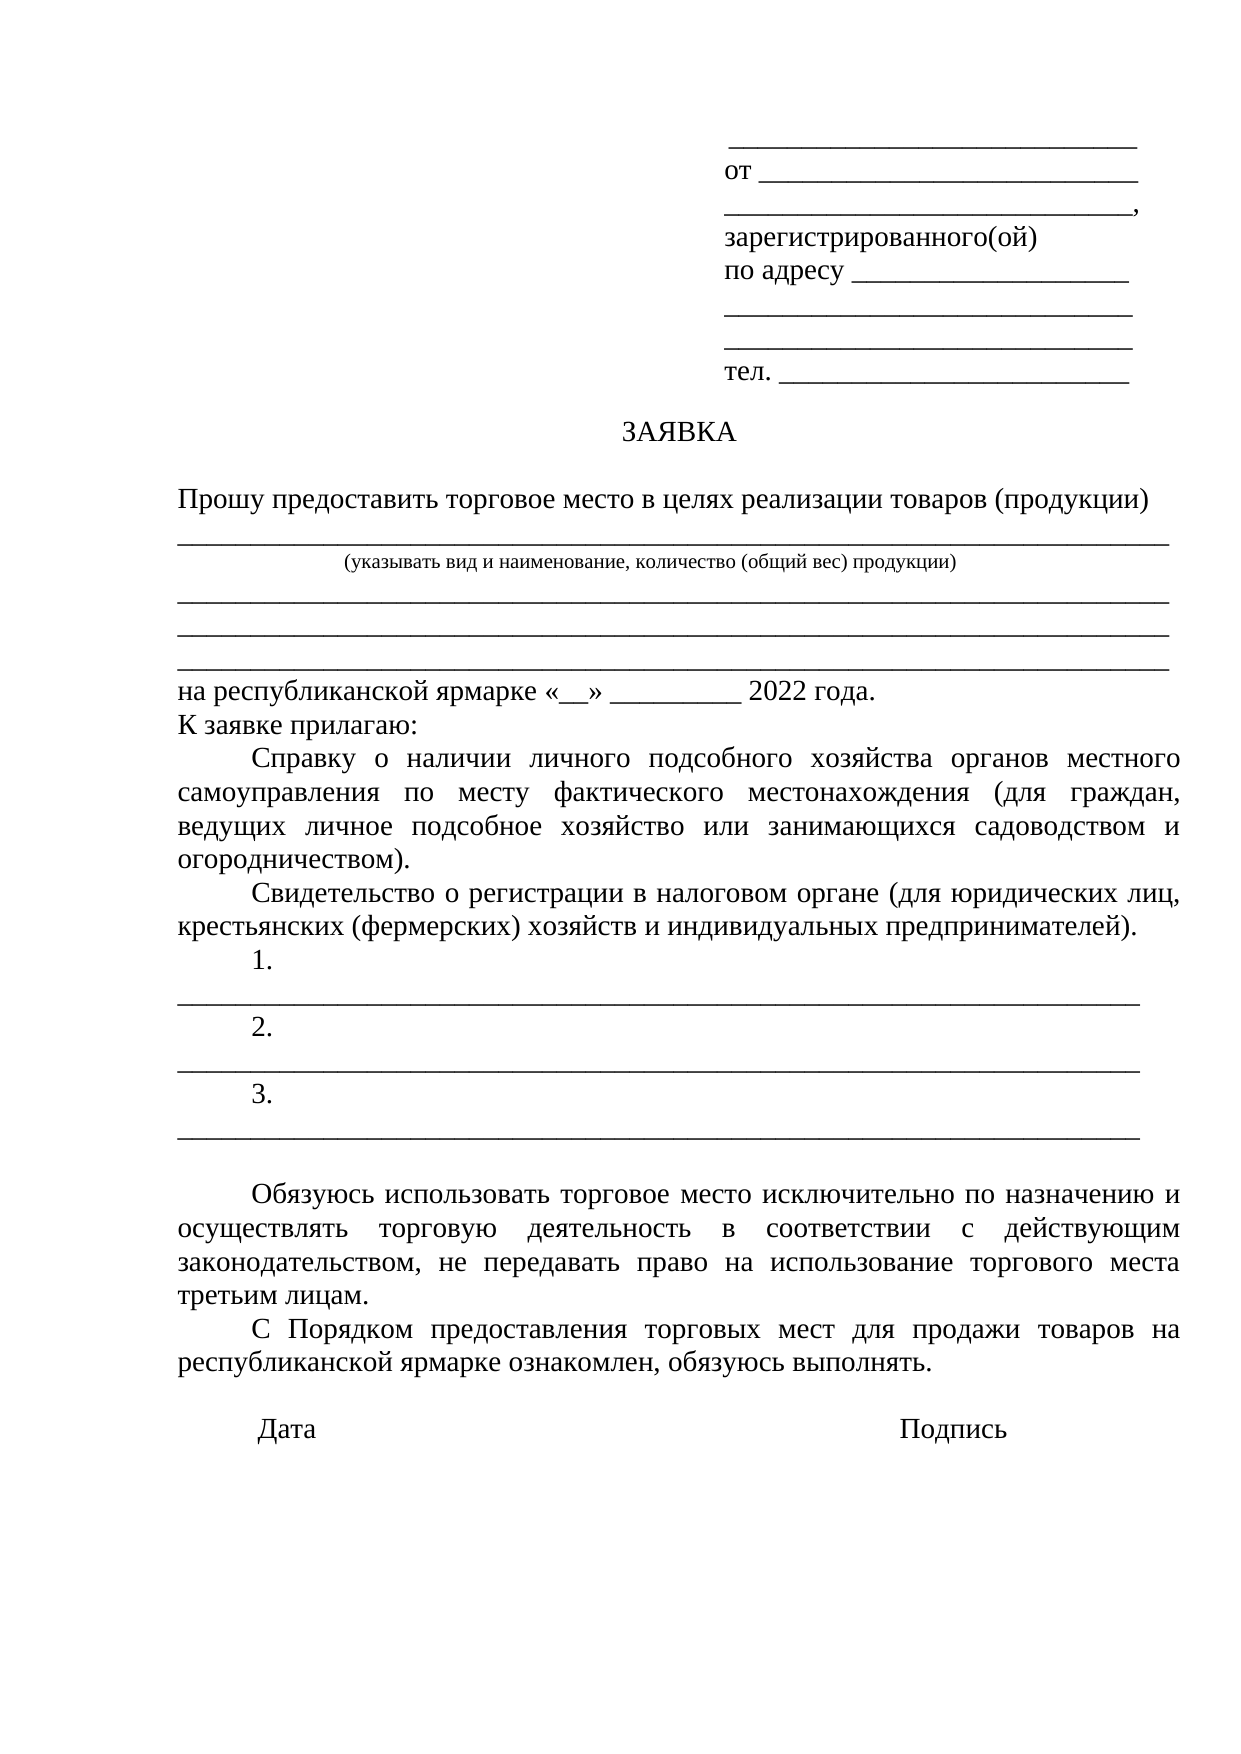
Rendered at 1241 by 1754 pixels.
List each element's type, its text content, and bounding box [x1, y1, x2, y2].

text ____________________________ [177, 118, 1181, 152]
text ЗАЯВКА [177, 414, 1181, 448]
text тел. ________________________ [177, 353, 1181, 387]
text зарегистрированного(ой) [177, 219, 1181, 252]
text 2. __________________________________________________________________ [177, 1009, 1181, 1076]
text Прошу предоставить торговое место в целях реализации товаров (продукции) ____________________________________________________________________ [177, 482, 1181, 549]
text Дата Подпись [177, 1411, 1181, 1445]
text по адресу ___________________ [177, 252, 1181, 286]
text на республиканской ярмарке «__» _________ 2022 года. [177, 673, 1181, 707]
text от __________________________ [177, 152, 1181, 185]
text Справку о наличии личного подсобного хозяйства органов местного самоуправления по месту фактического местонахождения (для граждан, ведущих личное подсобное хозяйство или занимающихся садоводством и огородничеством). [177, 741, 1181, 875]
text ____________________________ [177, 286, 1181, 319]
text Свидетельство о регистрации в налоговом органе (для юридических лиц, крестьянских (фермерских) хозяйств и индивидуальных предпринимателей). [177, 875, 1181, 942]
text Обязуюсь использовать торговое место исключительно по назначению и осуществлять торговую деятельность в соответствии с действующим законодательством, не передавать право на использование торгового места третьим лицам. [177, 1177, 1181, 1311]
text 3. __________________________________________________________________ [177, 1076, 1181, 1143]
text 1. __________________________________________________________________ [177, 942, 1181, 1009]
text ____________________________, [177, 185, 1181, 219]
text С Порядком предоставления торговых мест для продажи товаров на республиканской ярмарке ознакомлен, обязуюсь выполнять. [177, 1311, 1181, 1378]
text К заявке прилагаю: [177, 707, 1181, 741]
text ____________________________ [177, 319, 1181, 353]
text (указывать вид и наименование, количество (общий вес) продукции) ____________________________________________________________________________________________________________________________________________________________________________________________________________ [177, 549, 1181, 673]
